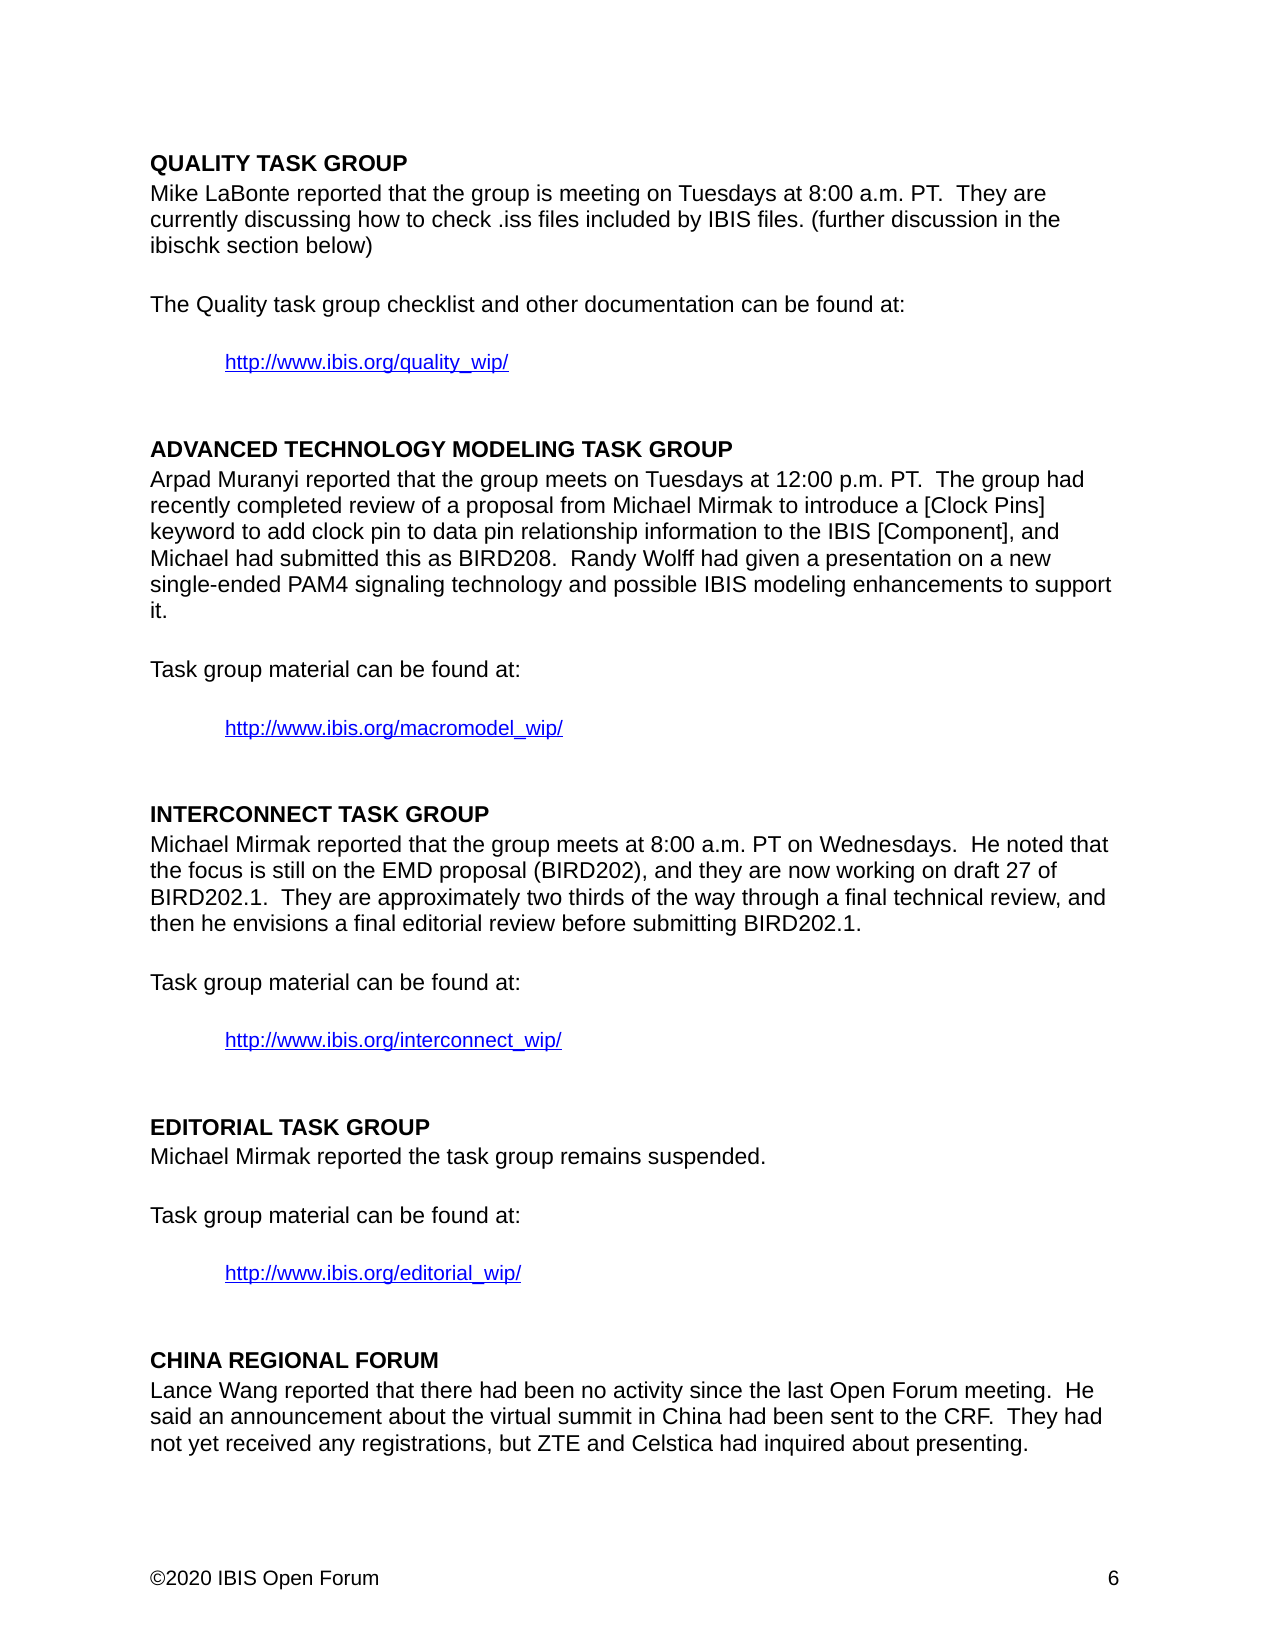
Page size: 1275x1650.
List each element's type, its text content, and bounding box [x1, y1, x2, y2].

text Michael Mirmak reported that the group meets at 8:00 a.m. PT on Wednesdays. He noted that the focus is still on the EMD proposal (BIRD202), and they are now working on draft 27 of BIRD202.1. They are approximately two thirds of the way through a final technical review, and then he envisions a final editorial review before submitting BIRD202.1. [150, 831, 1124, 936]
text INTERCONNECT TASK GROUP [150, 801, 1124, 828]
text Task group material can be found at: [150, 1202, 1124, 1229]
text Mike LaBonte reported that the group is meeting on Tuesdays at 8:00 a.m. PT. They are currently discussing how to check .iss files included by IBIS files. (further discussion in the ibischk section below) [150, 179, 1124, 258]
text QUALITY TASK GROUP [150, 150, 1124, 176]
text The Quality task group checklist and other documentation can be found at: [150, 291, 1124, 317]
text Task group material can be found at: [150, 969, 1124, 995]
text Lance Wang reported that there had been no activity since the last Open Forum meeting. He said an announcement about the virtual summit in China had been sent to the CRF. They had not yet received any registrations, but ZTE and Celstica had inquired about presenting. [150, 1377, 1124, 1456]
text CHINA REGIONAL FORUM [150, 1347, 1124, 1374]
text Arpad Muranyi reported that the group meets on Tuesdays at 12:00 p.m. PT. The group had recently completed review of a proposal from Michael Mirmak to introduce a [Clock Pins] keyword to add clock pin to data pin relationship information to the IBIS [Component], and Michael had submitted this as BIRD208. Randy Wolff had given a presentation on a new single-ended PAM4 signaling technology and possible IBIS modeling enhancements to support it. [150, 466, 1124, 624]
text Michael Mirmak reported the task group remains suspended. [150, 1143, 1124, 1170]
text http://www.ibis.org/editorial_wip/ [150, 1261, 1124, 1285]
text http://www.ibis.org/interconnect_wip/ [150, 1028, 1124, 1052]
text ADVANCED TECHNOLOGY MODELING TASK GROUP [150, 436, 1124, 462]
text http://www.ibis.org/quality_wip/ [150, 350, 1124, 374]
text http://www.ibis.org/macromodel_wip/ [150, 715, 1124, 739]
text EDITORIAL TASK GROUP [150, 1114, 1124, 1140]
text Task group material can be found at: [150, 656, 1124, 683]
